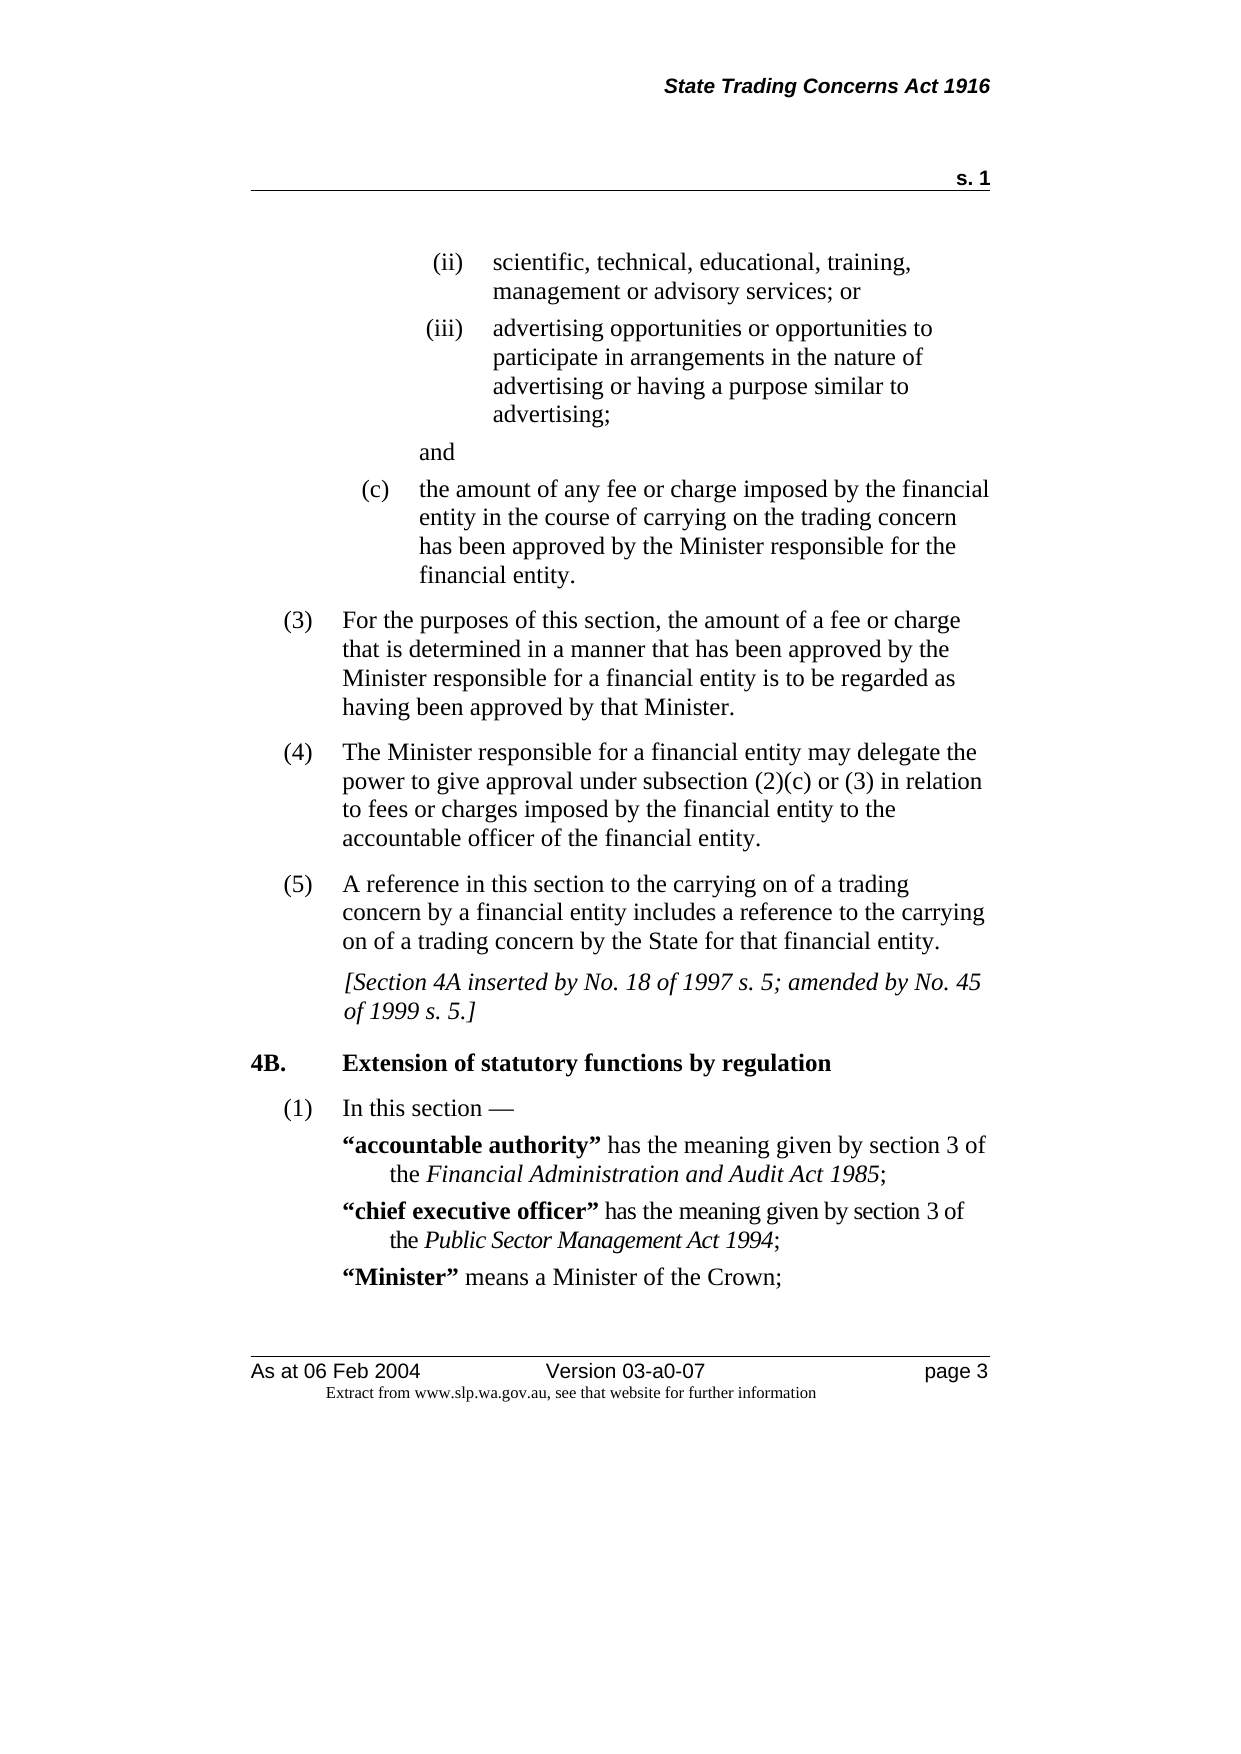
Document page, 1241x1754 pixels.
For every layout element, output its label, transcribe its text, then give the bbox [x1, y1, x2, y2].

subtitle 4B. Extension of statutory functions by regulation [251, 1048, 990, 1077]
text [Section 4A inserted by No. 18 of 1997 s. 5; amended by No. 45 of 1999 s. 5.] [251, 967, 990, 1025]
text “Minister” means a Minister of the Crown; [251, 1262, 990, 1291]
text and [251, 437, 990, 465]
text (c) the amount of any fee or charge imposed by the financial entity in the course of carrying on the trading concern has been approved by the Minister responsible for the financial entity. [251, 474, 990, 589]
text (ii) scientific, technical, educational, training, management or advisory services; or [251, 247, 990, 305]
text “accountable authority” has the meaning given by section 3 of the Financial Administration and Audit Act 1985; [251, 1130, 990, 1188]
text “chief executive officer” has the meaning given by section 3 of the Public Sector Management Act 1994; [251, 1196, 990, 1254]
text (4) The Minister responsible for a financial entity may delegate the power to give approval under subsection (2)(c) or (3) in relation to fees or charges imposed by the financial entity to the accountable officer of the financial entity. [251, 737, 990, 852]
text (1) In this section — [251, 1093, 990, 1122]
text (iii) advertising opportunities or opportunities to participate in arrangements in the nature of advertising or having a purpose similar to advertising; [251, 313, 990, 428]
text (3) For the purposes of this section, the amount of a fee or charge that is determined in a manner that has been approved by the Minister responsible for a financial entity is to be regarded as having been approved by that Minister. [251, 605, 990, 720]
text (5) A reference in this section to the carrying on of a trading concern by a financial entity includes a reference to the carrying on of a trading concern by the State for that financial entity. [251, 869, 990, 955]
